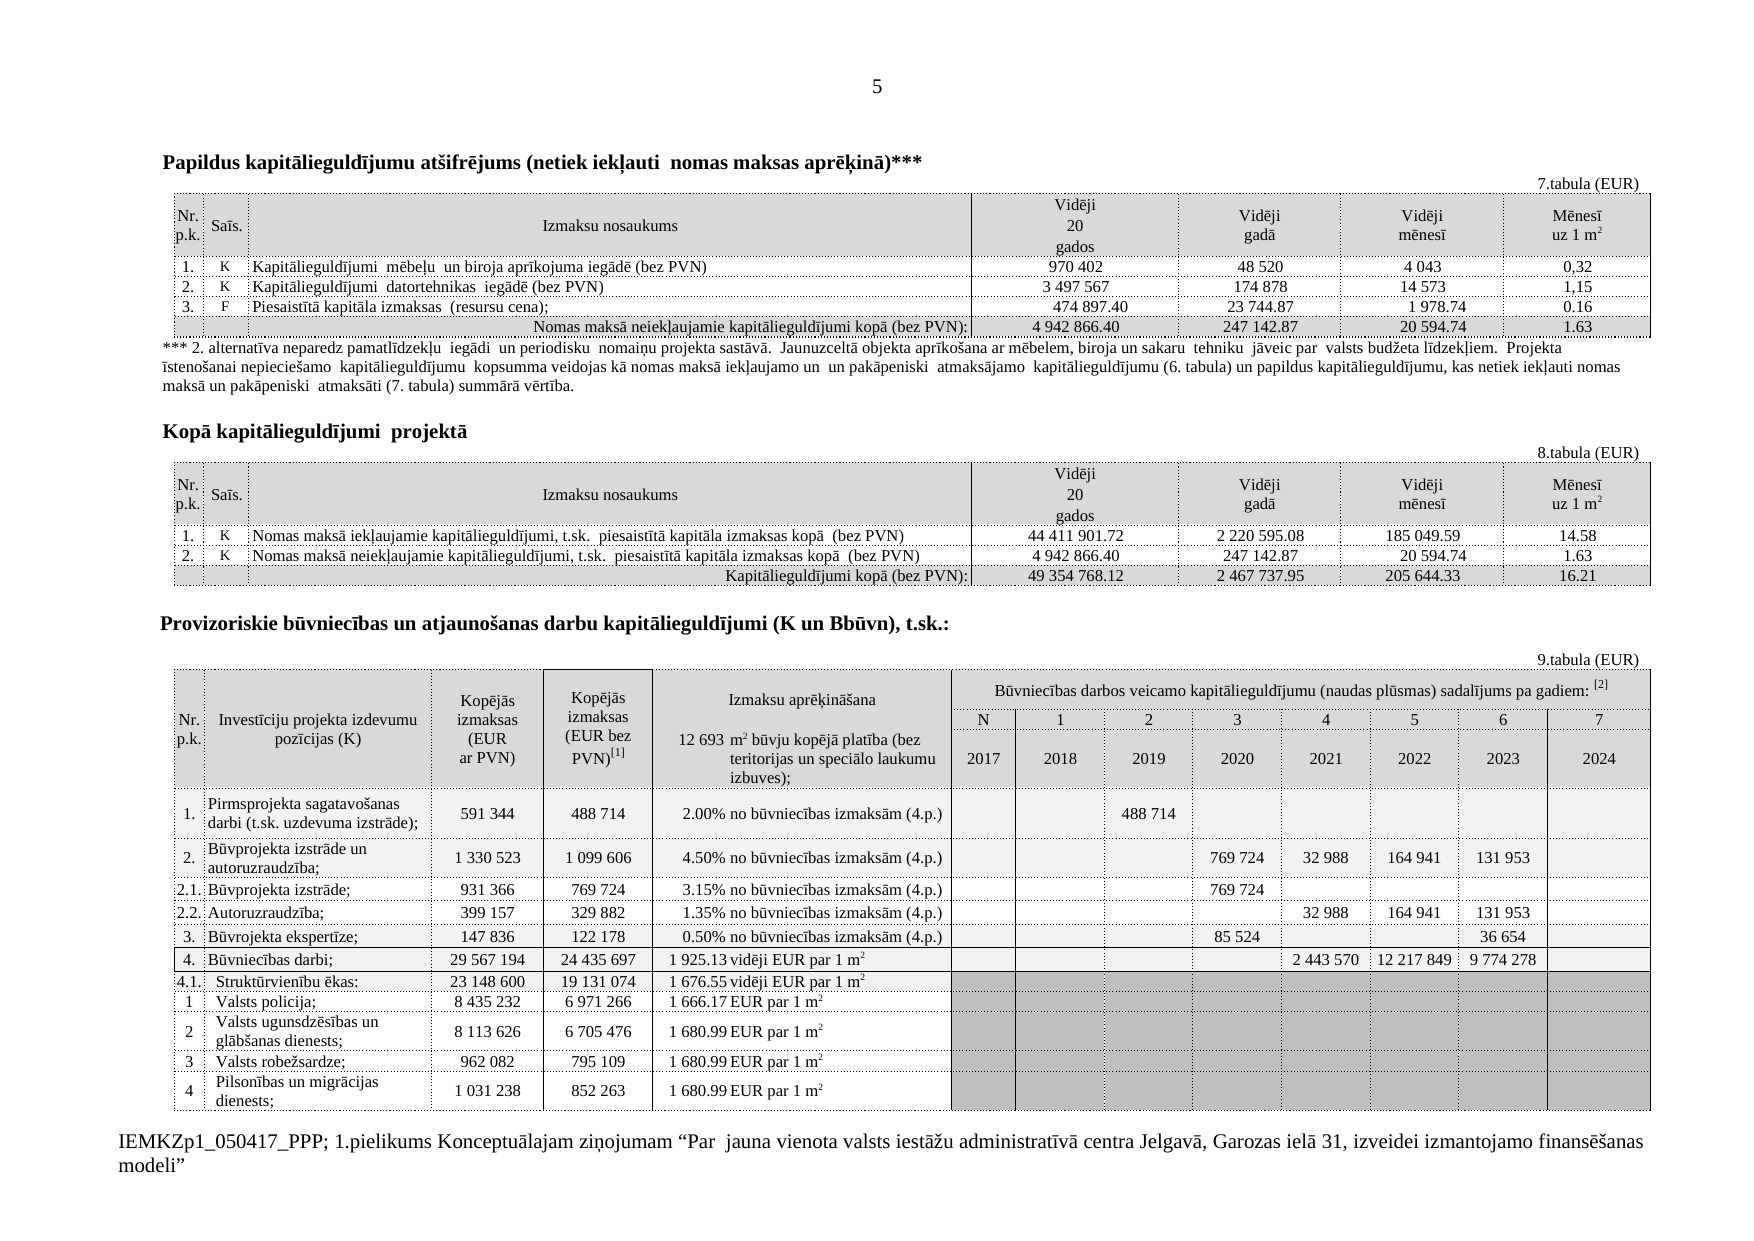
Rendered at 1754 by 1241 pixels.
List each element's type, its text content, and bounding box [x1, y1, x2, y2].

table_cell 0,32 [1503, 256, 1650, 276]
table_cell 329 882 [544, 900, 652, 924]
list 9.tabula (EUR) [229, 649, 1639, 669]
table_cell Valsts robežsardze; [204, 1050, 431, 1071]
table_cell vidēji EUR par 1 m2 [727, 972, 951, 991]
table_cell [1016, 1071, 1104, 1110]
table_cell 5 [1370, 709, 1459, 729]
table_cell [952, 838, 1015, 877]
table_cell Kapitālieguldījumi datortehnikas iegādē (bez PVN) [248, 276, 971, 296]
table_cell 0.50% [653, 924, 727, 947]
table_cell 1 666.17 [653, 991, 727, 1011]
table_cell 164 941 [1370, 838, 1459, 877]
table_cell [1105, 1011, 1193, 1050]
table_header Vidēji [972, 193, 1178, 215]
table_cell [952, 1011, 1015, 1050]
table_cell 164 941 [1370, 900, 1459, 924]
table_cell 9 774 278 [1459, 948, 1547, 971]
table_cell 2019 [1105, 729, 1193, 787]
table_cell [1370, 972, 1459, 991]
table_cell [1105, 972, 1193, 991]
table_header Investīciju projekta izdevumu pozīcijas (K) [204, 669, 431, 787]
table_cell 4 [174, 1071, 204, 1110]
table_cell [1016, 877, 1104, 900]
table_cell EUR par 1 m2 [727, 1071, 951, 1110]
table_cell 591 344 [431, 788, 543, 837]
table_cell 20 594.74 [1341, 316, 1503, 336]
table_cell 1. [174, 788, 204, 837]
text Provizoriskie būvniecības un atjaunošanas darbu kapitālieguldījumi (K un Bbūvn), t.sk.: [118, 611, 1636, 635]
table_cell [204, 565, 248, 585]
table_cell 122 178 [544, 924, 652, 947]
table_header Mēnesī uz 1 m2 [1503, 193, 1650, 256]
table_cell Būvrojekta ekspertīze; [204, 924, 431, 947]
table_cell EUR par 1 m2 [727, 991, 951, 1011]
table_header Kopējās izmaksas (EUR ar PVN) [431, 669, 543, 787]
table_cell 769 724 [544, 877, 652, 900]
table_cell [1548, 838, 1650, 877]
table_cell [1459, 1050, 1547, 1071]
table_cell 1 676.55 [653, 972, 727, 991]
table_cell 49 354 768.12 [972, 565, 1178, 585]
table_cell 1. [174, 256, 204, 276]
table_cell [1548, 948, 1650, 971]
table_cell [1370, 991, 1459, 1011]
table_cell 185 049.59 [1341, 525, 1503, 545]
table_cell 1 031 238 [431, 1071, 543, 1110]
table_cell 12 217 849 [1370, 948, 1459, 971]
table_header Vidēji gadā [1178, 462, 1341, 524]
table_cell 1 099 606 [544, 838, 652, 877]
table_cell 205 644.33 [1341, 565, 1503, 585]
table_cell [952, 991, 1015, 1011]
table_cell Kapitālieguldījumi mēbeļu un biroja aprīkojuma iegādē (bez PVN) [248, 256, 971, 276]
table_cell [1193, 972, 1282, 991]
table_cell [174, 565, 204, 585]
table_cell [1548, 788, 1650, 837]
table_cell [1459, 877, 1547, 900]
table_cell [952, 1071, 1015, 1110]
table_cell [1282, 991, 1370, 1011]
table_cell [1105, 877, 1193, 900]
table_cell [1105, 1050, 1193, 1071]
table_cell [1370, 788, 1459, 837]
table_cell 2 467 737.95 [1178, 565, 1341, 585]
table_cell 85 524 [1193, 924, 1282, 947]
text 7.tabula (EUR) [229, 174, 1639, 193]
table_cell [1105, 924, 1193, 947]
table_cell 23 744.87 [1178, 296, 1341, 316]
table_cell Valsts ugunsdzēsības un glābšanas dienests; [204, 1011, 431, 1050]
table_cell [1282, 972, 1370, 991]
table_header Kopējās izmaksas (EUR bez PVN)[1] [544, 670, 652, 787]
table_cell 4.50% [653, 838, 727, 877]
table_cell 20 594.74 [1341, 545, 1503, 565]
table_cell 174 878 [1178, 276, 1341, 296]
text 8.tabula (EUR) [229, 443, 1639, 462]
table_header Izmaksu nosaukums [248, 193, 971, 256]
table_cell 2023 [1459, 729, 1547, 787]
table_header Vidēji [972, 462, 1178, 484]
table_cell [1193, 1050, 1282, 1071]
table_cell [952, 900, 1015, 924]
table_cell 29 567 194 [431, 948, 543, 971]
table_cell Nomas maksā neiekļaujamie kapitālieguldījumi kopā (bez PVN): [248, 316, 971, 336]
table_cell 247 142.87 [1178, 545, 1341, 565]
table_cell EUR par 1 m2 [727, 1011, 951, 1050]
table_cell F [204, 296, 248, 316]
table_cell [952, 1050, 1015, 1071]
table_cell 24 435 697 [544, 948, 652, 971]
table_cell [1016, 838, 1104, 877]
table_cell [952, 877, 1015, 900]
table_cell [1016, 900, 1104, 924]
table_cell 2017 [952, 729, 1015, 787]
table_header Vidēji gadā [1178, 193, 1341, 256]
table_cell 852 263 [544, 1071, 652, 1110]
table_cell 1.63 [1503, 316, 1650, 336]
table_cell Būvprojekta izstrāde; [204, 877, 431, 900]
table_cell [1105, 948, 1193, 971]
table_cell [1016, 972, 1104, 991]
table_cell Būvprojekta izstrāde un autoruzraudzība; [204, 838, 431, 877]
table_cell 769 724 [1193, 877, 1282, 900]
table_cell [1016, 1050, 1104, 1071]
table_cell 1 680.99 [653, 1011, 727, 1050]
table_cell [1016, 788, 1104, 837]
table_cell no būvniecības izmaksām (4.p.) [727, 838, 951, 877]
table_header Izmaksu nosaukums [248, 462, 971, 524]
table_cell [1548, 1050, 1650, 1071]
table_cell [1016, 991, 1104, 1011]
table_header Nr. p.k. [174, 193, 204, 256]
table_cell [1282, 788, 1370, 837]
table_cell 2021 [1282, 729, 1370, 787]
table_cell 399 157 [431, 900, 543, 924]
table_cell 970 402 [972, 256, 1178, 276]
table_cell 3.15% [653, 877, 727, 900]
table_cell 1. [174, 525, 204, 545]
table_cell 6 705 476 [544, 1011, 652, 1050]
table_header Nr. p.k. [174, 462, 204, 524]
table_cell 20 [972, 215, 1178, 235]
table_cell [952, 924, 1015, 947]
table_cell [1282, 877, 1370, 900]
table_cell 4 [1282, 709, 1370, 729]
table_cell Būvniecības darbi; [204, 948, 431, 971]
table_cell 1,15 [1503, 276, 1650, 296]
table_cell 3. [174, 924, 204, 947]
table_cell 20 [972, 484, 1178, 504]
table_cell 32 988 [1282, 838, 1370, 877]
table_cell Valsts policija; [204, 991, 431, 1011]
table_cell [1105, 900, 1193, 924]
table_cell 1 680.99 [653, 1050, 727, 1071]
table_cell 12 693 [653, 729, 727, 787]
table_cell [1459, 1071, 1547, 1110]
table_cell [1193, 1071, 1282, 1110]
table_cell K [204, 276, 248, 296]
table_cell 3 497 567 [972, 276, 1178, 296]
table_cell [1282, 1011, 1370, 1050]
table_cell [1282, 1050, 1370, 1071]
table_cell 0.16 [1503, 296, 1650, 316]
table_cell [1370, 924, 1459, 947]
table_header Izmaksu aprēķināšana [653, 669, 951, 729]
table_cell gados [972, 235, 1178, 256]
table_cell no būvniecības izmaksām (4.p.) [727, 900, 951, 924]
table_cell 4.1. [174, 972, 204, 991]
table_cell 14.58 [1503, 525, 1650, 545]
table_header Nr. p.k. [174, 669, 204, 787]
table_cell 1 925.13 [653, 948, 727, 971]
table_cell 2 220 595.08 [1178, 525, 1341, 545]
table_cell [204, 316, 248, 336]
table_cell 44 411 901.72 [972, 525, 1178, 545]
table_cell [1105, 838, 1193, 877]
table_cell 474 897.40 [972, 296, 1178, 316]
table_cell 2. [174, 545, 204, 565]
table_cell [952, 788, 1015, 837]
table_cell 2 443 570 [1282, 948, 1370, 971]
table_cell 19 131 074 [544, 972, 652, 991]
table_cell [1548, 1011, 1650, 1050]
table_cell 931 366 [431, 877, 543, 900]
table_cell 23 148 600 [431, 972, 543, 991]
table_cell [1016, 948, 1104, 971]
table_cell 1 680.99 [653, 1071, 727, 1110]
table_cell 2018 [1016, 729, 1104, 787]
table_cell [174, 316, 204, 336]
table_cell no būvniecības izmaksām (4.p.) [727, 924, 951, 947]
table_cell 32 988 [1282, 900, 1370, 924]
table_cell [1193, 1011, 1282, 1050]
table_cell 7 [1548, 709, 1650, 729]
table_cell 8 435 232 [431, 991, 543, 1011]
table_cell 1.35% [653, 900, 727, 924]
table_cell 488 714 [1105, 788, 1193, 837]
table_cell 1 978.74 [1341, 296, 1503, 316]
table_cell [1193, 948, 1282, 971]
table_cell 3 [1193, 709, 1282, 729]
table_cell no būvniecības izmaksām (4.p.) [727, 788, 951, 837]
table_cell 2 [1105, 709, 1193, 729]
table_cell [1548, 1071, 1650, 1110]
table_cell Nomas maksā iekļaujamie kapitālieguldījumi, t.sk. piesaistītā kapitāla izmaksas kopā (bez PVN) [248, 525, 971, 545]
table_cell [1548, 924, 1650, 947]
table_cell 8 113 626 [431, 1011, 543, 1050]
table_cell K [204, 256, 248, 276]
table_cell [1548, 877, 1650, 900]
table_header Mēnesī uz 1 m2 [1503, 462, 1650, 524]
table_cell [1459, 788, 1547, 837]
table_header Saīs. [204, 193, 248, 256]
table_cell 4. [175, 948, 204, 971]
text Kopā kapitālieguldījumi projektā [162, 419, 1639, 443]
table_cell 3. [174, 296, 204, 316]
table_cell [1370, 877, 1459, 900]
table_cell EUR par 1 m2 [727, 1050, 951, 1071]
table_cell 2. [174, 276, 204, 296]
table_cell 4 942 866.40 [972, 545, 1178, 565]
table_cell [1370, 1050, 1459, 1071]
table_cell 962 082 [431, 1050, 543, 1071]
table_cell 16.21 [1503, 565, 1650, 585]
table_cell [1282, 924, 1370, 947]
table_cell [1193, 900, 1282, 924]
table_cell [1193, 788, 1282, 837]
table_cell 2. [174, 838, 204, 877]
table_cell [1193, 991, 1282, 1011]
table_cell 2022 [1370, 729, 1459, 787]
table_cell 4 942 866.40 [972, 316, 1178, 336]
table_header Vidēji mēnesī [1341, 462, 1503, 524]
table_cell vidēji EUR par 1 m2 [727, 948, 951, 971]
table_cell [1548, 972, 1650, 991]
table_cell 2.00% [653, 788, 727, 837]
table_cell no būvniecības izmaksām (4.p.) [727, 877, 951, 900]
table_cell Pilsonības un migrācijas dienests; [204, 1071, 431, 1110]
table_cell [1370, 1011, 1459, 1050]
table_header Būvniecības darbos veicamo kapitālieguldījumu (naudas plūsmas) sadalījums pa gadiem: [2] [952, 669, 1650, 709]
table_cell 2.1. [174, 877, 204, 900]
table_cell 131 953 [1459, 900, 1547, 924]
table_cell Struktūrvienību ēkas: [204, 972, 431, 991]
table_cell 795 109 [544, 1050, 652, 1071]
table_cell 3 [174, 1050, 204, 1071]
table_cell Nomas maksā neiekļaujamie kapitālieguldījumi, t.sk. piesaistītā kapitāla izmaksas kopā (bez PVN) [248, 545, 971, 565]
table_cell 6 971 266 [544, 991, 652, 1011]
table_cell [1548, 991, 1650, 1011]
table_cell [1105, 991, 1193, 1011]
table_cell K [204, 545, 248, 565]
table_cell 1 [174, 991, 204, 1011]
table_cell 36 654 [1459, 924, 1547, 947]
table_cell 247 142.87 [1178, 316, 1341, 336]
table_cell 2020 [1193, 729, 1282, 787]
text *** 2. alternatīva neparedz pamatlīdzekļu iegādi un periodisku nomaiņu projekta sastāvā. Jaunuzceltā objekta aprīkošana ar mēbelem, biroja un sakaru tehniku jāveic par valsts budžeta līdzekļiem. Projekta īstenošanai nepieciešamo kapitālieguldījumu kopsumma veidojas kā nomas maksā iekļaujamo un un pakāpeniski atmaksājamo kapitālieguldījumu (6. tabula) un papildus kapitālieguldījumu, kas netiek iekļauti nomas maksā un pakāpeniski atmaksāti (7. tabula) summārā vērtība. [162, 337, 1639, 395]
table_cell [1459, 972, 1547, 991]
table_cell [1105, 1071, 1193, 1110]
table_cell [1016, 1011, 1104, 1050]
table_cell 147 836 [431, 924, 543, 947]
table_cell 2024 [1548, 729, 1650, 787]
table_cell 6 [1459, 709, 1547, 729]
table_cell 2 [174, 1011, 204, 1050]
table_cell Kapitālieguldījumi kopā (bez PVN): [248, 565, 971, 585]
table_cell [1282, 1071, 1370, 1110]
table_cell [952, 948, 1015, 971]
table_cell 2.2. [174, 900, 204, 924]
table_cell 1 330 523 [431, 838, 543, 877]
table_cell 1 [1016, 709, 1104, 729]
table_cell 14 573 [1341, 276, 1503, 296]
table_cell [1548, 900, 1650, 924]
text Papildus kapitālieguldījumu atšifrējums (netiek iekļauti nomas maksas aprēķinā)*** [162, 150, 1639, 174]
table_cell 769 724 [1193, 838, 1282, 877]
table_cell Piesaistītā kapitāla izmaksas (resursu cena); [248, 296, 971, 316]
table_header Vidēji mēnesī [1341, 193, 1503, 256]
table_cell Pirmsprojekta sagatavošanas darbi (t.sk. uzdevuma izstrāde); [204, 788, 431, 837]
table_cell [1016, 924, 1104, 947]
table_cell gados [972, 504, 1178, 524]
table_cell N [952, 709, 1015, 729]
table_cell [952, 972, 1015, 991]
table_header Saīs. [204, 462, 248, 524]
table_cell [1459, 991, 1547, 1011]
table_cell 131 953 [1459, 838, 1547, 877]
table_cell Autoruzraudzība; [204, 900, 431, 924]
table_cell [1370, 1071, 1459, 1110]
table_cell K [204, 525, 248, 545]
table_cell 4 043 [1341, 256, 1503, 276]
table_cell 488 714 [544, 788, 652, 837]
table_cell 1.63 [1503, 545, 1650, 565]
table_cell [1459, 1011, 1547, 1050]
table_cell m2 būvju kopējā platība (bez teritorijas un speciālo laukumu izbuves); [727, 729, 951, 787]
table_cell 48 520 [1178, 256, 1341, 276]
